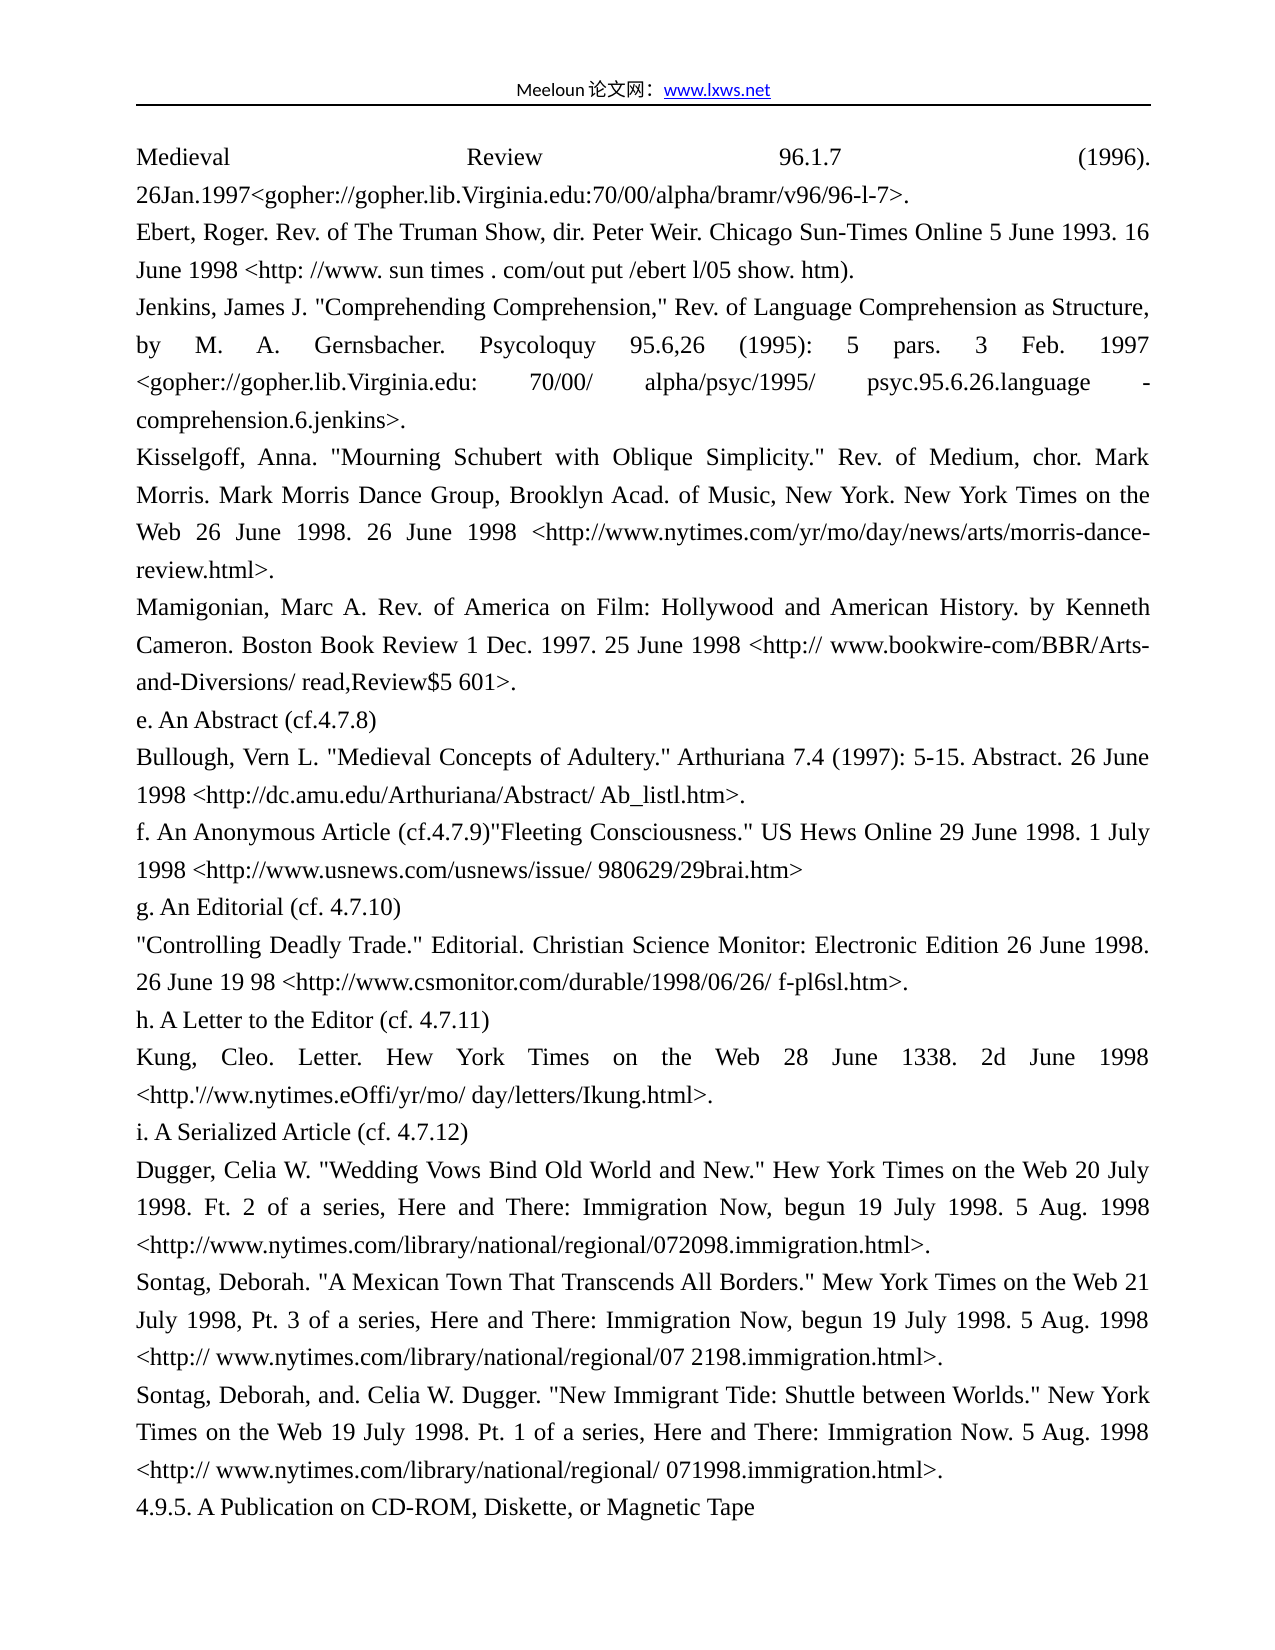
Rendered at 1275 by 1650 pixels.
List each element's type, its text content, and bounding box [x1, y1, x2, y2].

text f. An Anonymous Article (cf.4.7.9)"Fleeting Consciousness." US Hews Online 29 June 1998. 1 July 1998 <http://www.usnews.com/usnews/issue/ 980629/29brai.htm> [136, 811, 1151, 886]
text Bullough, Vern L. "Medieval Concepts of Adultery." Arthuriana 7.4 (1997): 5-15. Abstract. 26 June 1998 <http://dc.amu.edu/Arthuriana/Abstract/ Ab_listl.htm>. [136, 736, 1151, 811]
text i. A Serialized Article (cf. 4.7.12) [136, 1111, 1151, 1148]
text 4.9.5. A Publication on CD-ROM, Diskette, or Magnetic Tape [136, 1486, 1151, 1523]
text Kisselgoff, Anna. "Mourning Schubert with Oblique Simplicity." Rev. of Medium, chor. Mark Morris. Mark Morris Dance Group, Brooklyn Acad. of Music, New York. New York Times on the Web 26 June 1998. 26 June 1998 <http://www.nytimes.com/yr/mo/day/news/arts/morris-dance-review.html>. [136, 436, 1151, 586]
text Sontag, Deborah, and. Celia W. Dugger. "New Immigrant Tide: Shuttle between Worlds." New York Times on the Web 19 July 1998. Pt. 1 of a series, Here and There: Immigration Now. 5 Aug. 1998 <http:// www.nytimes.com/library/national/regional/ 071998.immigration.html>. [136, 1373, 1151, 1486]
text h. A Letter to the Editor (cf. 4.7.11) [136, 998, 1151, 1036]
text Mamigonian, Marc A. Rev. of America on Film: Hollywood and American History. by Kenneth Cameron. Boston Book Review 1 Dec. 1997. 25 June 1998 <http:// www.bookwire-com/BBR/Arts-and-Diversions/ read,Review$5 601>. [136, 586, 1151, 698]
text Dugger, Celia W. "Wedding Vows Bind Old World and New." Hew York Times on the Web 20 July 1998. Ft. 2 of a series, Here and There: Immigration Now, begun 19 July 1998. 5 Aug. 1998 <http://www.nytimes.com/library/national/regional/072098.immigration.html>. [136, 1148, 1151, 1261]
text e. An Abstract (cf.4.7.8) [136, 698, 1151, 736]
text Jenkins, James J. "Comprehending Comprehension," Rev. of Language Comprehension as Structure, by M. A. Gernsbacher. Psycoloquy 95.6,26 (1995): 5 pars. 3 Feb. 1997 <gopher://gopher.lib.Virginia.edu: 70/00/ alpha/psyc/1995/ psyc.95.6.26.language - comprehension.6.jenkins>. [136, 286, 1151, 436]
text Kung, Cleo. Letter. Hew York Times on the Web 28 June 1338. 2d June 1998 <http.'//ww.nytimes.eOffi/yr/mo/ day/letters/Ikung.html>. [136, 1036, 1151, 1111]
text g. An Editorial (cf. 4.7.10) [136, 886, 1151, 923]
text "Controlling Deadly Trade." Editorial. Christian Science Monitor: Electronic Edition 26 June 1998. 26 June 19 98 <http://www.csmonitor.com/durable/1998/06/26/ f-pl6sl.htm>. [136, 923, 1151, 998]
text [136, 136, 1151, 211]
text Ebert, Roger. Rev. of The Truman Show, dir. Peter Weir. Chicago Sun-Times Online 5 June 1993. 16 June 1998 <http: //www. sun times . com/out put /ebert l/05 show. htm). [136, 211, 1151, 286]
text Sontag, Deborah. "A Mexican Town That Transcends All Borders." Mew York Times on the Web 21 July 1998, Pt. 3 of a series, Here and There: Immigration Now, begun 19 July 1998. 5 Aug. 1998 <http:// www.nytimes.com/library/national/regional/07 2198.immigration.html>. [136, 1261, 1151, 1373]
